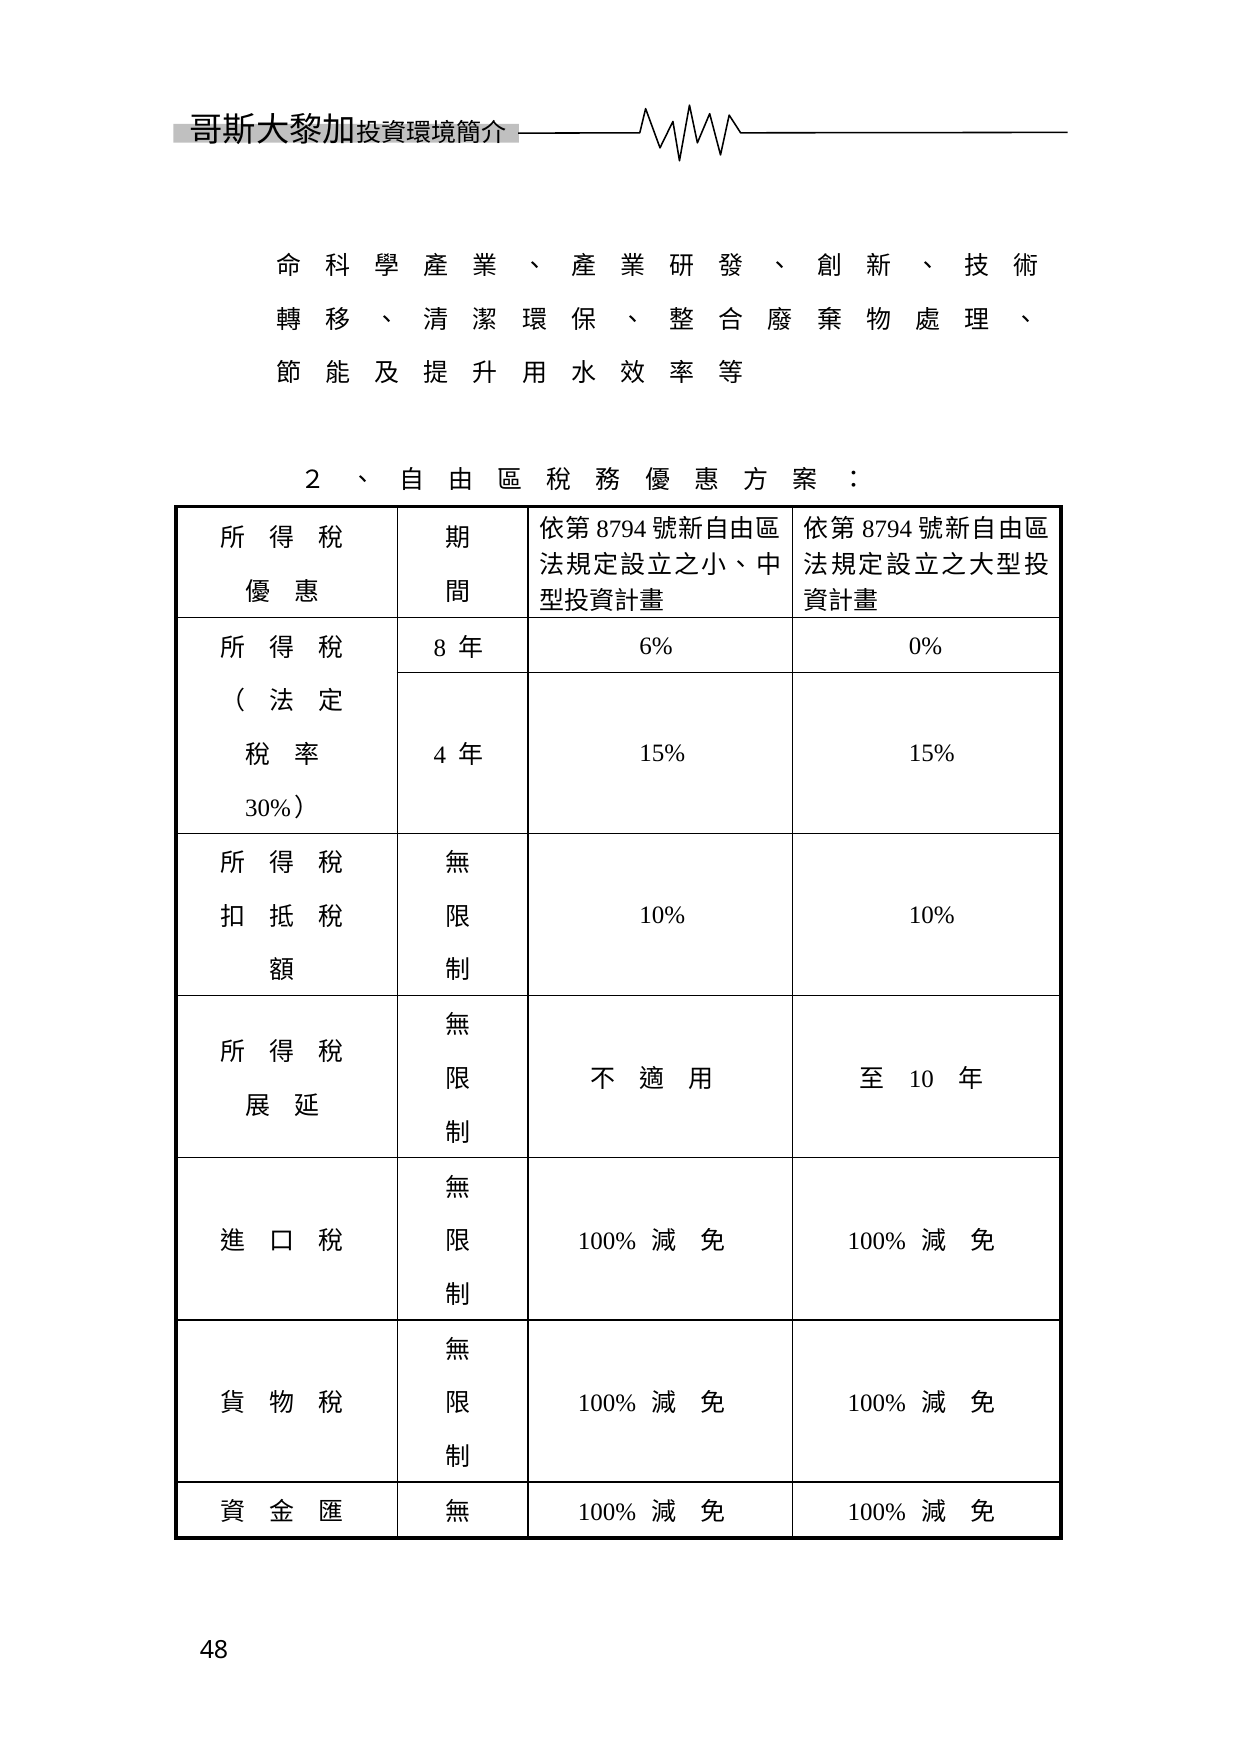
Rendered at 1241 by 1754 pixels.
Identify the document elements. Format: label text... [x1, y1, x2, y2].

table_cell 0% [793, 618, 1059, 672]
table_cell 所得稅扣抵稅額 [178, 834, 397, 995]
table_cell 100%減免 [793, 1483, 1059, 1536]
table_cell 10% [529, 834, 792, 995]
table_cell 100%減免 [793, 1321, 1059, 1481]
table_cell 無限制 [398, 1158, 527, 1319]
table_cell 所得稅展延 [178, 996, 397, 1157]
table_cell 所得稅 （法定稅率30%） [178, 618, 397, 832]
table_cell 6% [529, 618, 792, 672]
table_cell 不適用 [529, 996, 792, 1157]
table_cell 10% [793, 834, 1059, 995]
table_header 期間 [398, 508, 527, 617]
text ２、自由區稅務優惠方案： [276, 451, 1063, 505]
table_cell 貨物稅 [178, 1321, 397, 1481]
table_cell 4年 [398, 673, 527, 832]
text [178, 237, 1063, 398]
table_cell 進口稅 [178, 1158, 397, 1319]
table_cell 至10年 [793, 996, 1059, 1157]
table_header 依第8794號新自由區法規定設立之小、中型投資計畫 [529, 508, 792, 617]
table_cell 100%減免 [529, 1483, 792, 1536]
table_cell 無限制 [398, 1483, 527, 1536]
table_cell 無限制 [398, 996, 527, 1157]
table_header 依第8794號新自由區法規定設立之大型投資計畫 [793, 508, 1059, 617]
table_cell 資金匯回稅 [178, 1483, 397, 1536]
table_cell 8年 [398, 618, 527, 672]
table_header 所得稅優惠 [178, 508, 397, 617]
table_cell 無限制 [398, 834, 527, 995]
table_cell 15% [529, 673, 792, 832]
table_cell 無限制 [398, 1321, 527, 1481]
table_cell 100%減免 [529, 1158, 792, 1319]
table_cell 15% [793, 673, 1059, 832]
table_cell 100%減免 [793, 1158, 1059, 1319]
table_cell 100%減免 [529, 1321, 792, 1481]
